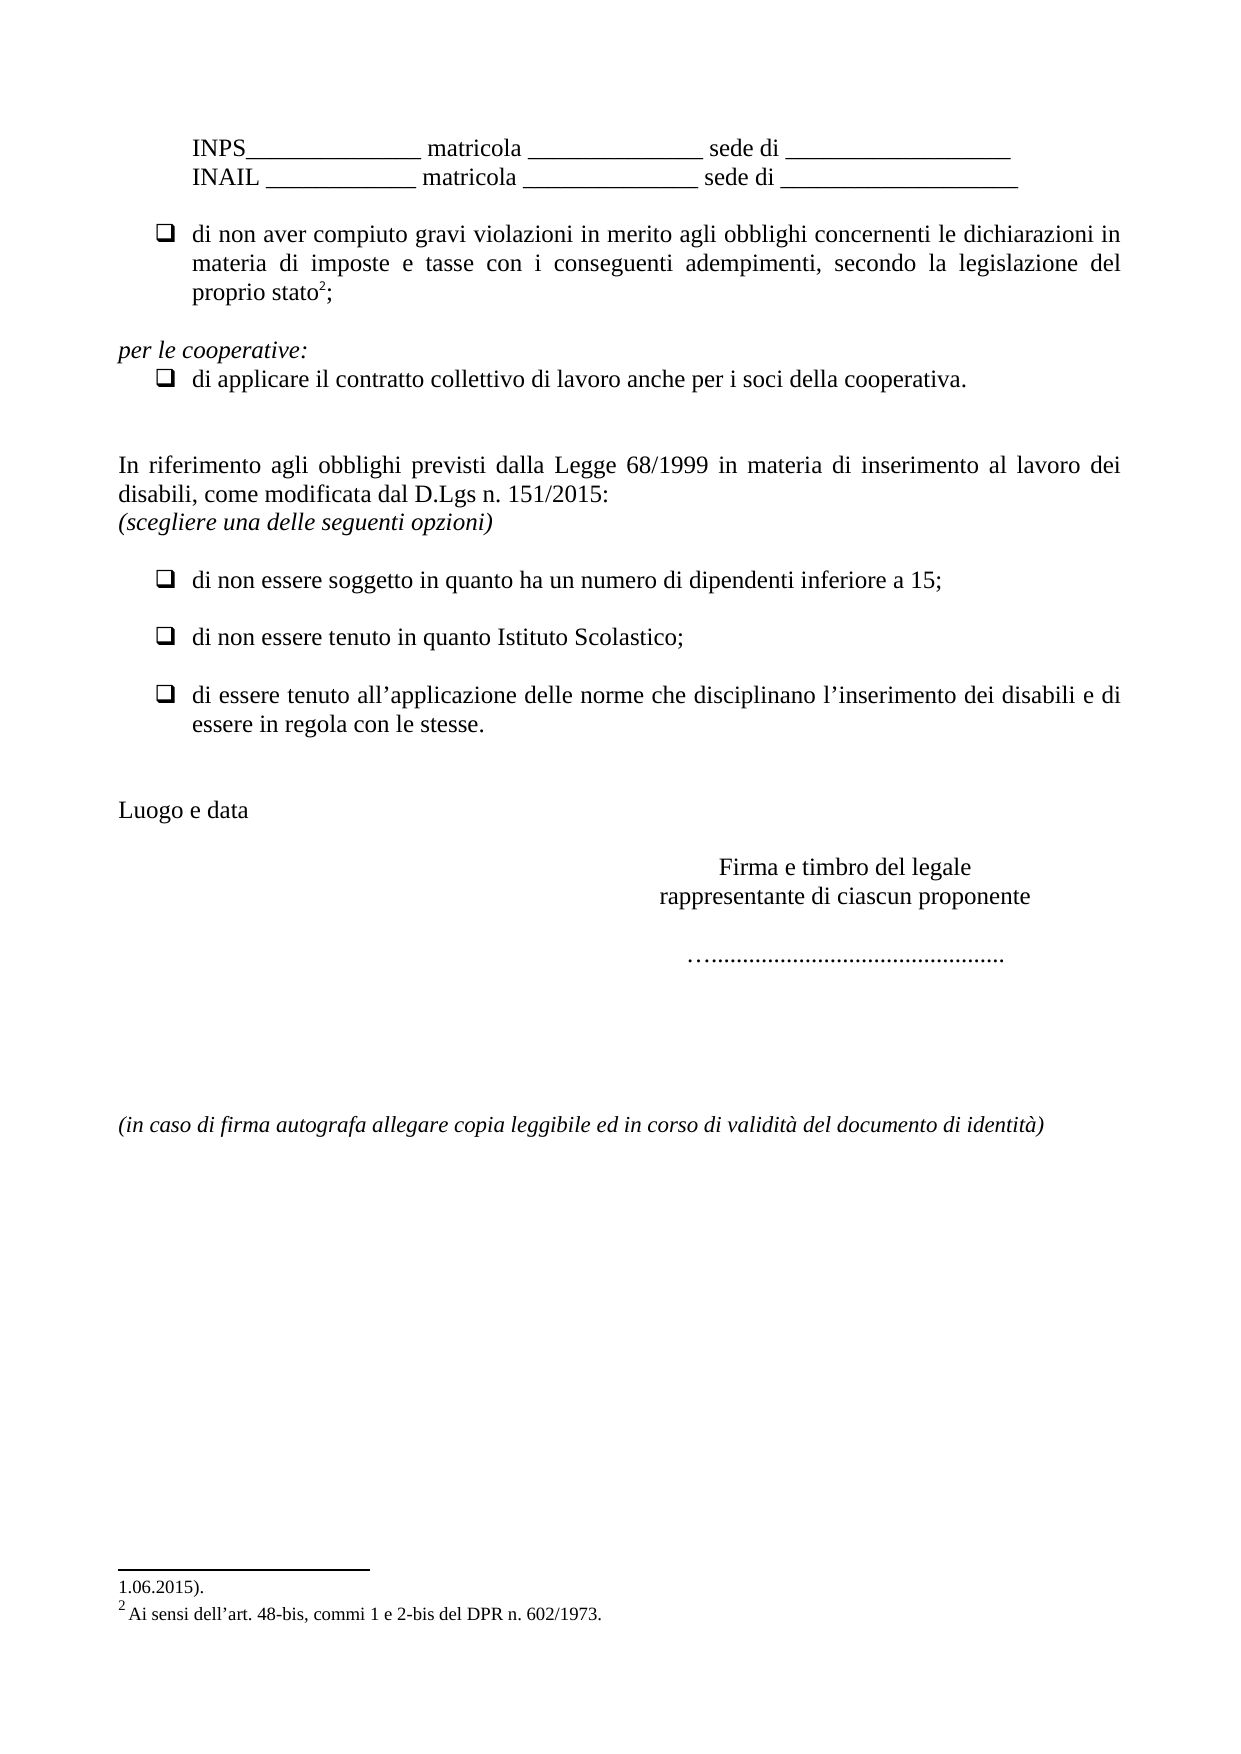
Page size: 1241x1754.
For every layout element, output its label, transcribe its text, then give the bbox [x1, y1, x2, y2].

text (in caso di firma autografa allegare copia leggibile ed in corso di validità del documento di identità) [118, 1111, 1122, 1137]
list di applicare il contratto collettivo di lavoro anche per i soci della cooperativa. [154, 364, 1122, 392]
list di non aver compiuto gravi violazioni in merito agli obblighi concernenti le dichiarazioni in materia di imposte e tasse con i conseguenti adempimenti, secondo la legislazione del proprio stato; [154, 219, 1122, 306]
text per le cooperative: [118, 335, 1122, 364]
text (scegliere una delle seguenti opzioni) [118, 507, 1122, 536]
list di non essere soggetto in quanto ha un numero di dipendenti inferiore a 15; [154, 565, 1122, 594]
text In riferimento agli obblighi previsti dalla Legge 68/1999 in materia di inserimento al lavoro dei disabili, come modificata dal D.Lgs n. 151/2015: [118, 450, 1122, 507]
text rappresentante di ciascun proponente [568, 881, 1122, 910]
text INPS______________ matricola ______________ sede di __________________ [118, 133, 1122, 162]
text …............................................... [568, 939, 1122, 967]
list di essere tenuto all’applicazione delle norme che disciplinano l’inserimento dei disabili e di essere in regola con le stesse. [154, 680, 1122, 737]
text INAIL ____________ matricola ______________ sede di ___________________ [118, 162, 1122, 190]
text Firma e timbro del legale [568, 852, 1122, 881]
text Luogo e data [118, 795, 1122, 824]
list di non essere tenuto in quanto Istituto Scolastico; [154, 622, 1122, 651]
